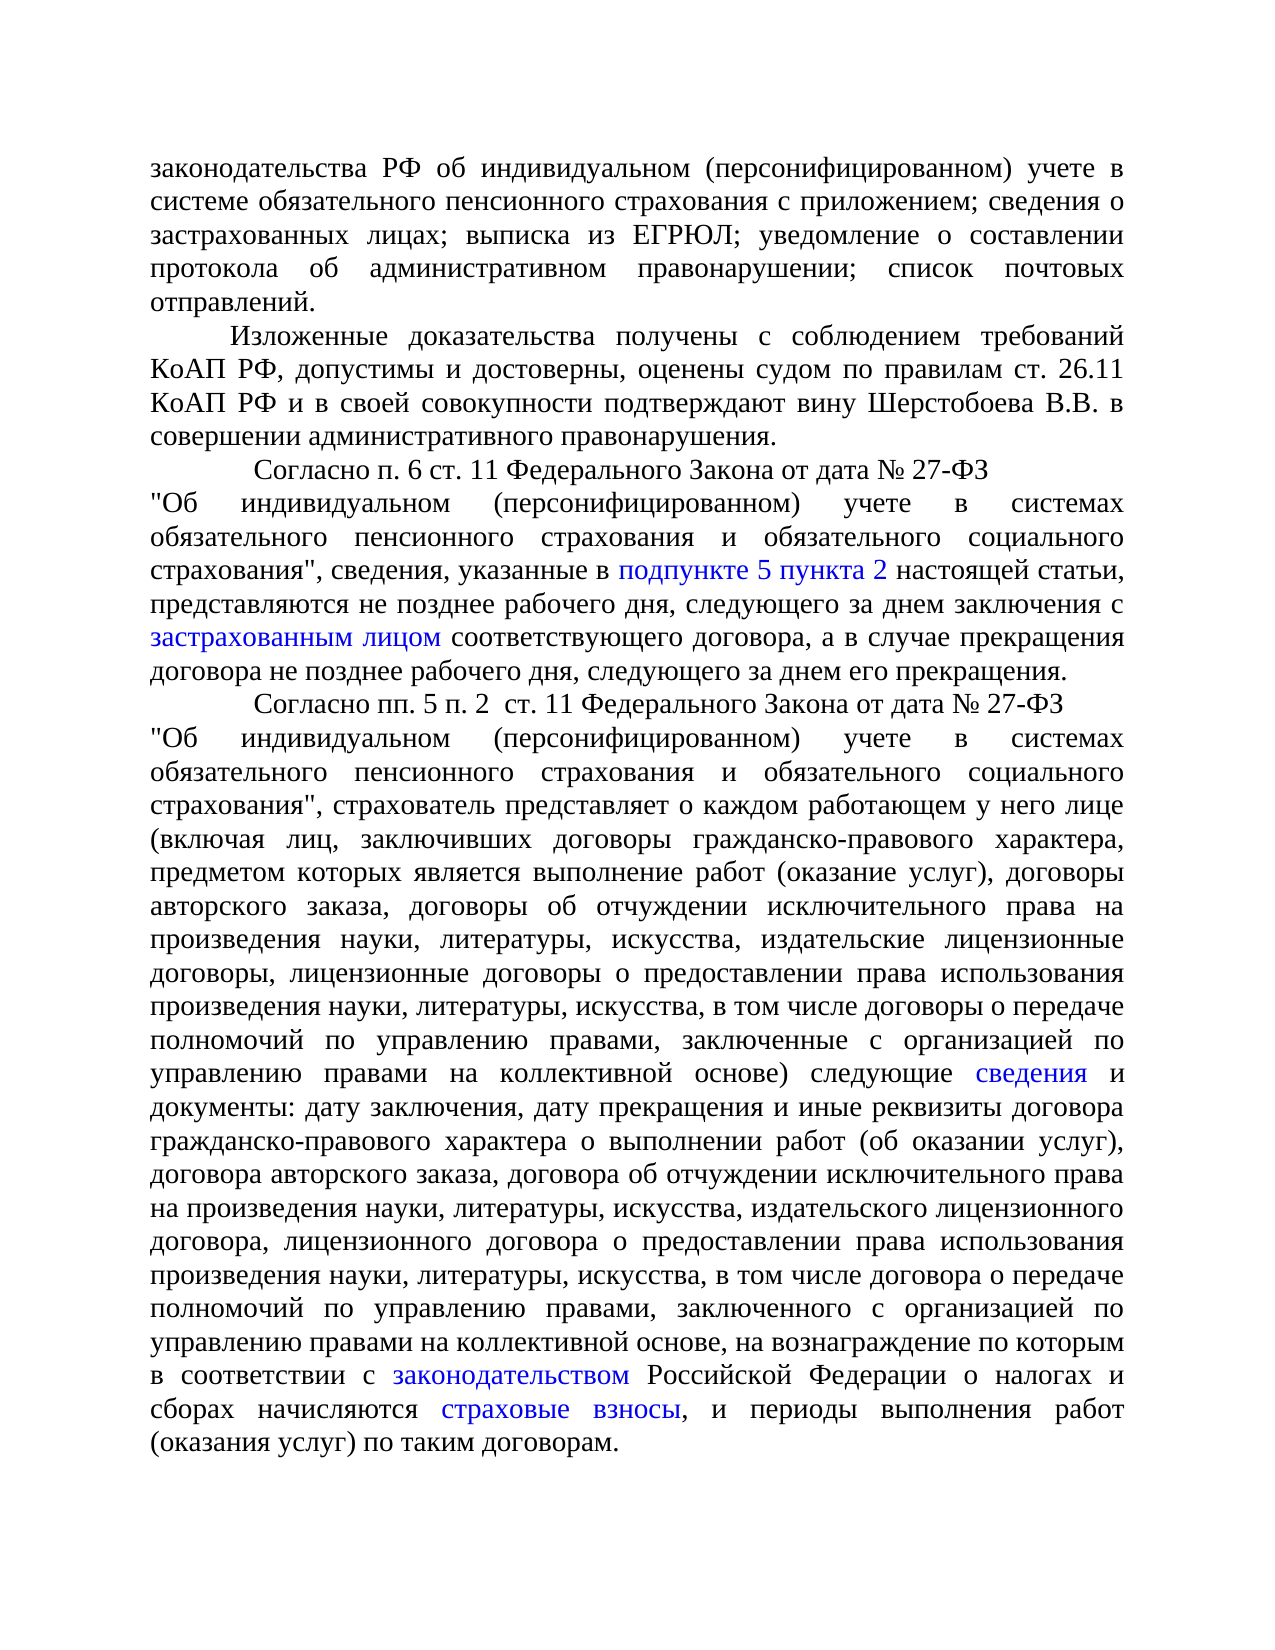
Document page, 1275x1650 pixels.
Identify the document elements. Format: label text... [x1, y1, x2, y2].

text Согласно пп. 5 п. 2 ст. 11 Федерального Закона от дата № 27-ФЗ "Об индивидуальном (персонифицированном) учете в системах обязательного пенсионного страхования и обязательного социального страхования", страхователь представляет о каждом работающем у него лице (включая лиц, заключивших договоры гражданско-правового характера, предметом которых является выполнение работ (оказание услуг), договоры авторского заказа, договоры об отчуждении исключительного права на произведения науки, литературы, искусства, издательские лицензионные договоры, лицензионные договоры о предоставлении права использования произведения науки, литературы, искусства, в том числе договоры о передаче полномочий по управлению правами, заключенные с организацией по управлению правами на коллективной основе) следующие сведения и документы: дату заключения, дату прекращения и иные реквизиты договора гражданско-правового характера о выполнении работ (об оказании услуг), договора авторского заказа, договора об отчуждении исключительного права на произведения науки, литературы, искусства, издательского лицензионного договора, лицензионного договора о предоставлении права использования произведения науки, литературы, искусства, в том числе договора о передаче полномочий по управлению правами, заключенного с организацией по управлению правами на коллективной основе, на вознаграждение по которым в соответствии с законодательством Российской Федерации о налогах и сборах начисляются страховые взносы, и периоды выполнения работ (оказания услуг) по таким договорам. [150, 687, 1125, 1458]
text Изложенные доказательства получены с соблюдением требований КоАП РФ, допустимы и достоверны, оценены судом по правилам ст. 26.11 КоАП РФ и в своей совокупности подтверждают вину Шерстобоева В.В. в совершении административного правонарушения. [150, 318, 1125, 452]
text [150, 150, 1125, 318]
text Согласно п. 6 ст. 11 Федерального Закона от дата № 27-ФЗ "Об индивидуальном (персонифицированном) учете в системах обязательного пенсионного страхования и обязательного социального страхования", сведения, указанные в подпункте 5 пункта 2 настоящей статьи, представляются не позднее рабочего дня, следующего за днем заключения с застрахованным лицом соответствующего договора, а в случае прекращения договора не позднее рабочего дня, следующего за днем его прекращения. [150, 452, 1125, 687]
